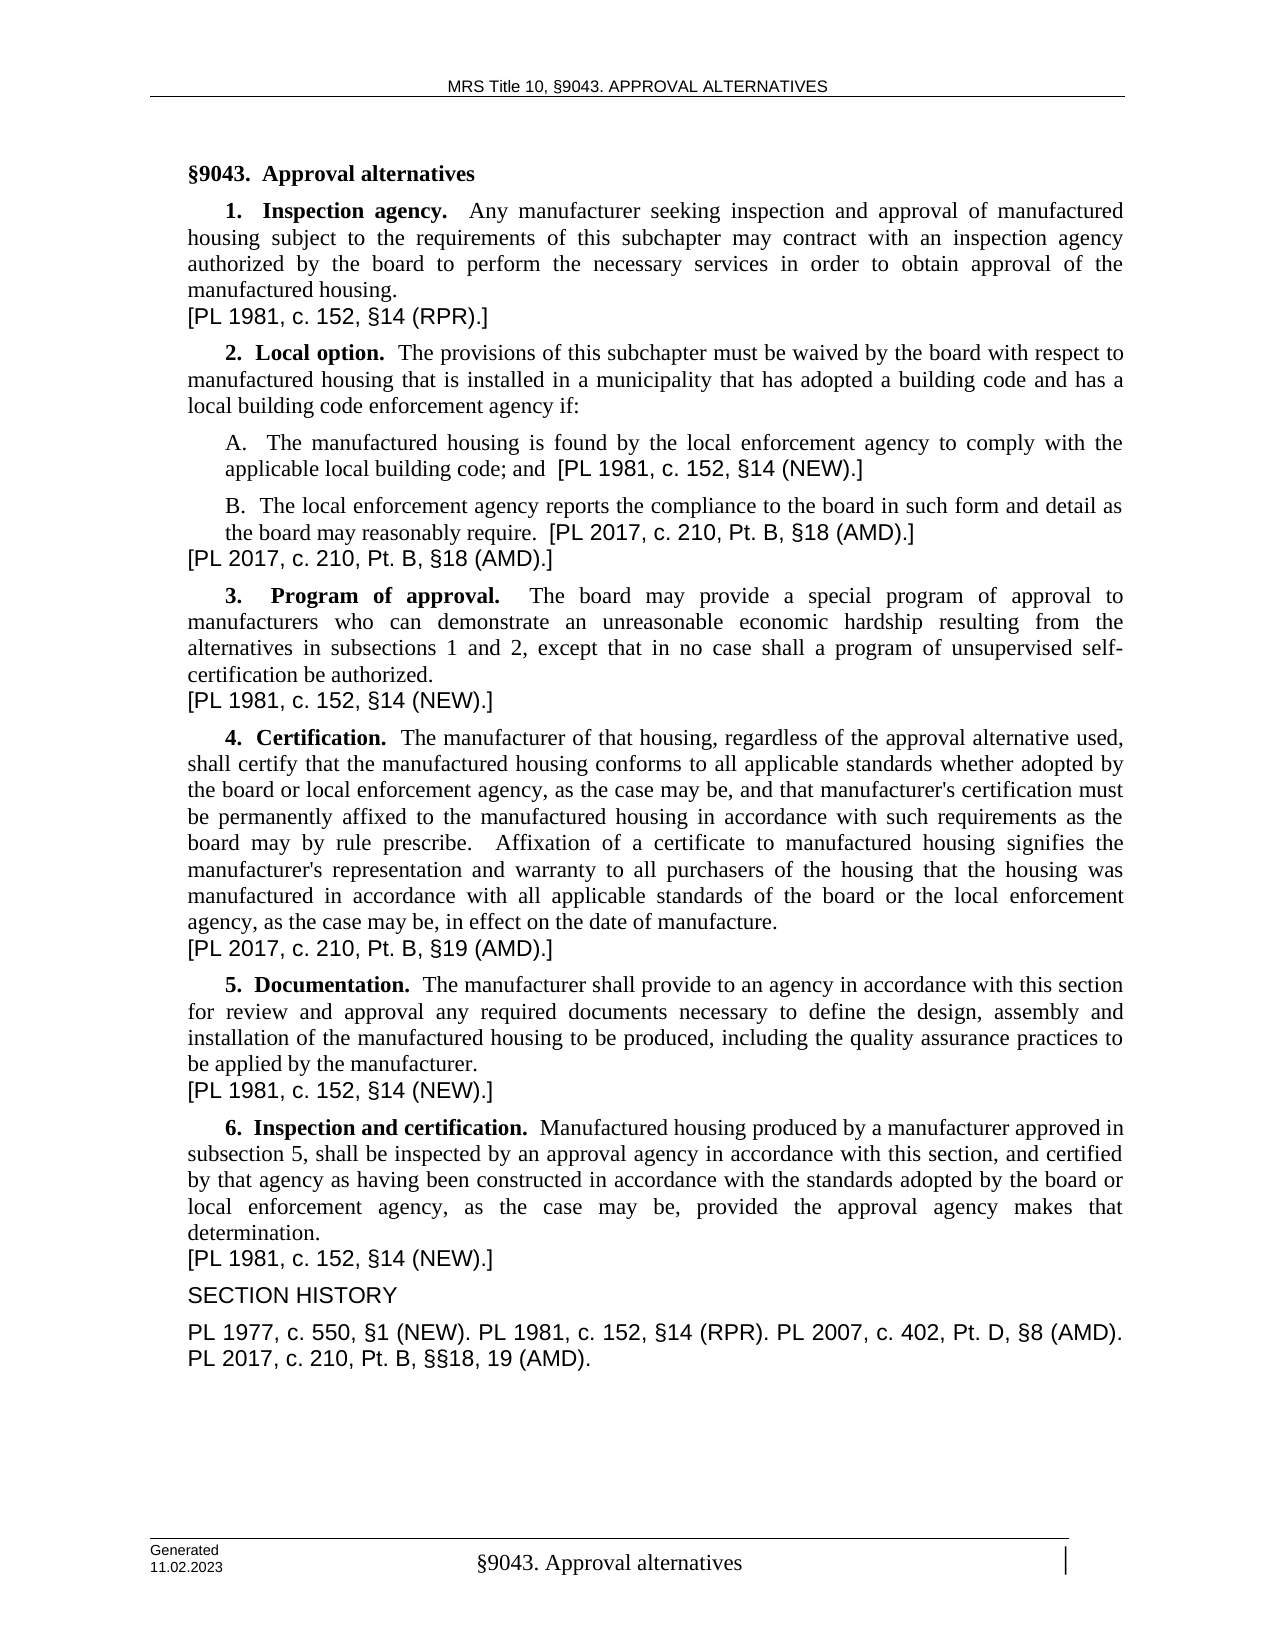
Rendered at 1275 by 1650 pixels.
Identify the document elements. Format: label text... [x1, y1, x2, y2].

text [PL 1981, c. 152, §14 (NEW).] [187, 1245, 1125, 1272]
text [PL 1981, c. 152, §14 (NEW).] [187, 687, 1125, 713]
text 2. Local option. The provisions of this subchapter must be waived by the board with respect to manufactured housing that is installed in a municipality that has adopted a building code and has a local building code enforcement agency if: [187, 339, 1125, 418]
text PL 1977, c. 550, §1 (NEW). PL 1981, c. 152, §14 (RPR). PL 2007, c. 402, Pt. D, §8 (AMD). PL 2017, c. 210, Pt. B, §§18, 19 (AMD). [187, 1319, 1125, 1372]
text A. The manufactured housing is found by the local enforcement agency to comply with the applicable local building code; and [PL 1981, c. 152, §14 (NEW).] [225, 429, 1125, 482]
text §9043. Approval alternatives [187, 160, 1125, 187]
text [PL 2017, c. 210, Pt. B, §19 (AMD).] [187, 935, 1125, 961]
text [PL 1981, c. 152, §14 (NEW).] [187, 1077, 1125, 1103]
text [PL 2017, c. 210, Pt. B, §18 (AMD).] [187, 545, 1125, 571]
text 3. Program of approval. The board may provide a special program of approval to manufacturers who can demonstrate an unreasonable economic hardship resulting from the alternatives in subsections 1 and 2, except that in no case shall a program of unsupervised self-certification be authorized. [187, 582, 1125, 687]
text 6. Inspection and certification. Manufactured housing produced by a manufacturer approved in subsection 5, shall be inspected by an approval agency in accordance with this section, and certified by that agency as having been constructed in accordance with the standards adopted by the board or local enforcement agency, as the case may be, provided the approval agency makes that determination. [187, 1114, 1125, 1245]
text 1. Inspection agency. Any manufacturer seeking inspection and approval of manufactured housing subject to the requirements of this subchapter may contract with an inspection agency authorized by the board to perform the necessary services in order to obtain approval of the manufactured housing. [187, 197, 1125, 303]
text [PL 1981, c. 152, §14 (RPR).] [187, 303, 1125, 329]
text 4. Certification. The manufacturer of that housing, regardless of the approval alternative used, shall certify that the manufactured housing conforms to all applicable standards whether adopted by the board or local enforcement agency, as the case may be, and that manufacturer's certification must be permanently affixed to the manufactured housing in accordance with such requirements as the board may by rule prescribe. Affixation of a certificate to manufactured housing signifies the manufacturer's representation and warranty to all purchasers of the housing that the housing was manufactured in accordance with all applicable standards of the board or the local enforcement agency, as the case may be, in effect on the date of manufacture. [187, 724, 1125, 935]
text 5. Documentation. The manufacturer shall provide to an agency in accordance with this section for review and approval any required documents necessary to define the design, assembly and installation of the manufactured housing to be produced, including the quality assurance practices to be applied by the manufacturer. [187, 971, 1125, 1077]
text B. The local enforcement agency reports the compliance to the board in such form and detail as the board may reasonably require. [PL 2017, c. 210, Pt. B, §18 (AMD).] [225, 492, 1125, 545]
text SECTION HISTORY [187, 1282, 1125, 1308]
